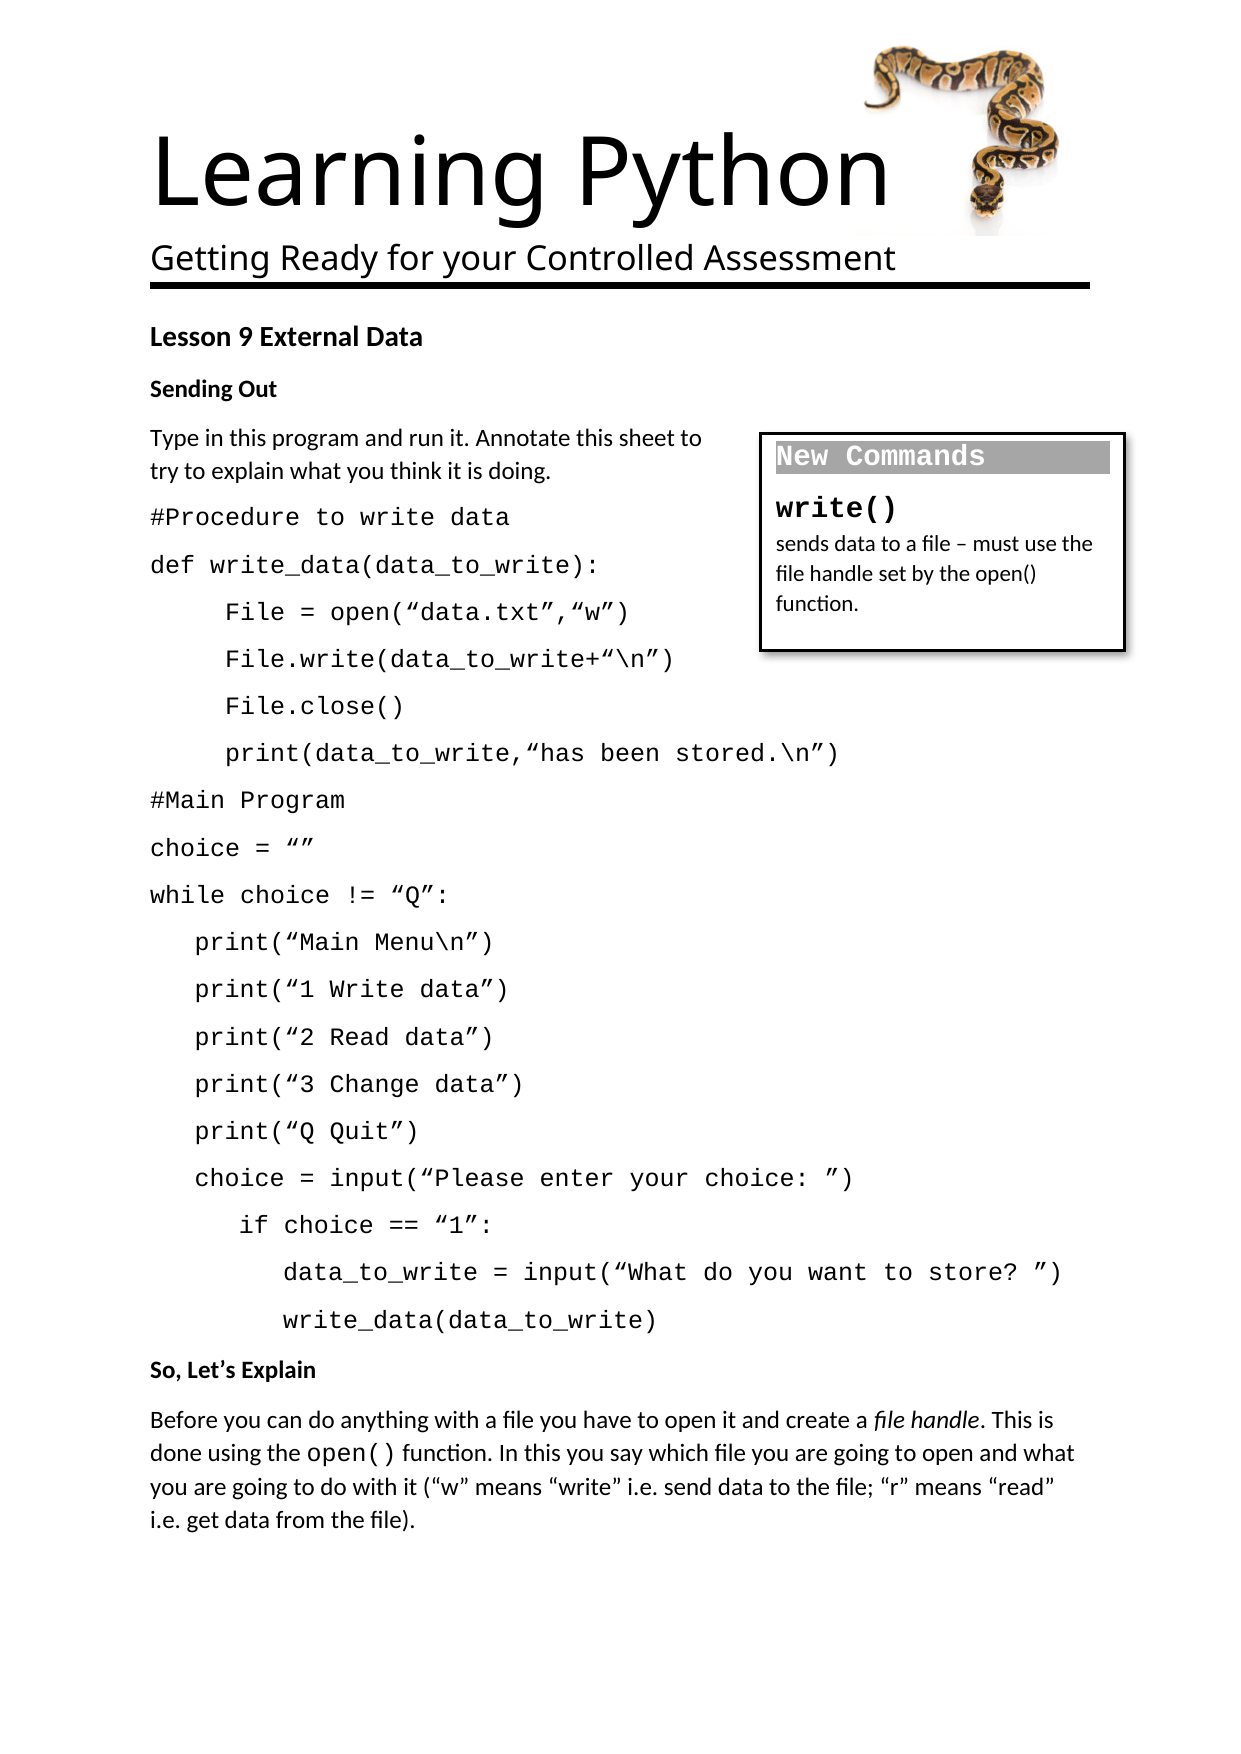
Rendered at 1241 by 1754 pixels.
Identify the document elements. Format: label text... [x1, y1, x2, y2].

picture [856, 37, 1065, 236]
text So, Let’s Explain [150, 1354, 1090, 1385]
text #Procedure to write data [150, 505, 757, 533]
text print(“2 Read data”) [150, 1024, 1090, 1052]
text File = open(“data.txt”,“w”) [150, 599, 757, 628]
text write_data(data_to_write) [150, 1307, 1090, 1336]
text choice = “” [150, 835, 1090, 864]
text print(“Main Menu\n”) [150, 930, 1090, 958]
text Before you can do anything with a file you have to open it and create a file handle. This is done using the open() function. In this you say which file you are going to open and what you are going to do with it (“w” means “write” i.e. send data to the file; “r” means “read” i.e. get data from the file). [150, 1404, 1090, 1534]
text File.close() [150, 694, 1090, 722]
text #Main Program [150, 788, 1090, 816]
text print(“Q Quit”) [150, 1118, 1090, 1147]
text Lesson 9 External Data [150, 318, 1090, 353]
text choice = input(“Please enter your choice: ”) [150, 1166, 1090, 1194]
text if choice == “1”: [150, 1213, 1090, 1241]
text while choice != “Q”: [150, 882, 1090, 911]
text File.write(data_to_write+“\n”) [150, 647, 1090, 675]
text print(“1 Write data”) [150, 977, 1090, 1005]
text Sending Out [150, 373, 1090, 403]
text print(“3 Change data”) [150, 1071, 1090, 1099]
text print(data_to_write,“has been stored.\n”) [150, 741, 1090, 769]
text def write_data(data_to_write): [150, 552, 757, 581]
text data_to_write = input(“What do you want to store? ”) [150, 1260, 1090, 1288]
text Type in this program and run it. Annotate this sheet to try to explain what you think it is doing. [150, 422, 1090, 486]
